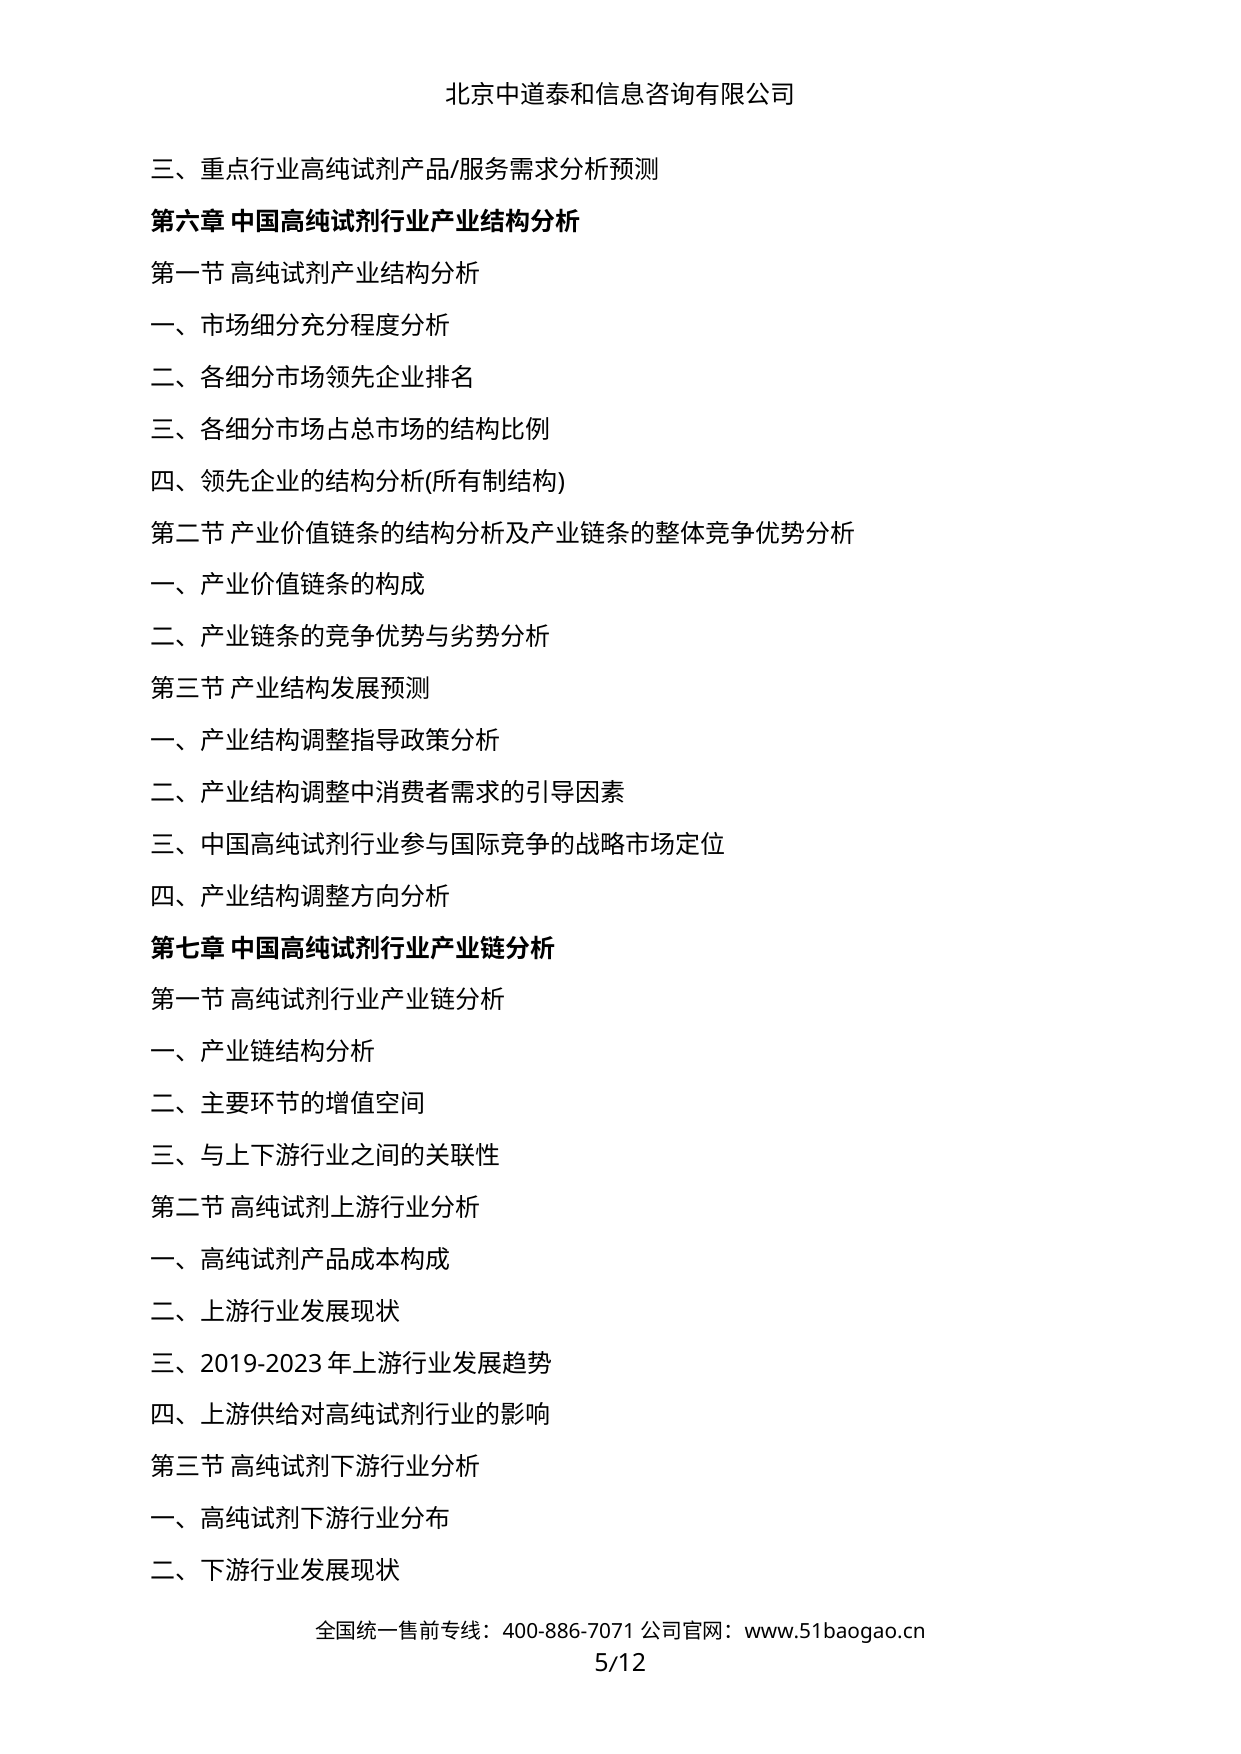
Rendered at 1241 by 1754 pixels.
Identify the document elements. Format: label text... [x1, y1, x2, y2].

text 一、产业结构调整指导政策分析 [150, 721, 1090, 757]
text 第一节 高纯试剂行业产业链分析 [150, 980, 1090, 1016]
text 第六章 中国高纯试剂行业产业结构分析 [150, 202, 1090, 238]
text 第三节 高纯试剂下游行业分析 [150, 1447, 1090, 1483]
text 三、中国高纯试剂行业参与国际竞争的战略市场定位 [150, 824, 1090, 861]
text 四、领先企业的结构分析(所有制结构) [150, 461, 1090, 497]
text 第三节 产业结构发展预测 [150, 669, 1090, 705]
text 第一节 高纯试剂产业结构分析 [150, 254, 1090, 290]
text 四、产业结构调整方向分析 [150, 876, 1090, 912]
text 三、与上下游行业之间的关联性 [150, 1136, 1090, 1172]
text 二、各细分市场领先企业排名 [150, 357, 1090, 394]
text 第七章 中国高纯试剂行业产业链分析 [150, 928, 1090, 964]
text 四、上游供给对高纯试剂行业的影响 [150, 1395, 1090, 1431]
text 三、2019-2023年上游行业发展趋势 [150, 1343, 1090, 1379]
text 二、主要环节的增值空间 [150, 1084, 1090, 1120]
text 二、上游行业发展现状 [150, 1291, 1090, 1327]
text 一、产业价值链条的构成 [150, 565, 1090, 601]
text 一、高纯试剂产品成本构成 [150, 1239, 1090, 1276]
text 一、高纯试剂下游行业分布 [150, 1499, 1090, 1535]
text 一、市场细分充分程度分析 [150, 306, 1090, 342]
text 三、各细分市场占总市场的结构比例 [150, 409, 1090, 446]
text 第二节 产业价值链条的结构分析及产业链条的整体竞争优势分析 [150, 513, 1090, 549]
text 三、重点行业高纯试剂产品/服务需求分析预测 [150, 150, 1090, 186]
text 二、产业结构调整中消费者需求的引导因素 [150, 772, 1090, 809]
text 二、下游行业发展现状 [150, 1551, 1090, 1587]
text 二、产业链条的竞争优势与劣势分析 [150, 617, 1090, 653]
text 一、产业链结构分析 [150, 1032, 1090, 1068]
text 第二节 高纯试剂上游行业分析 [150, 1187, 1090, 1224]
